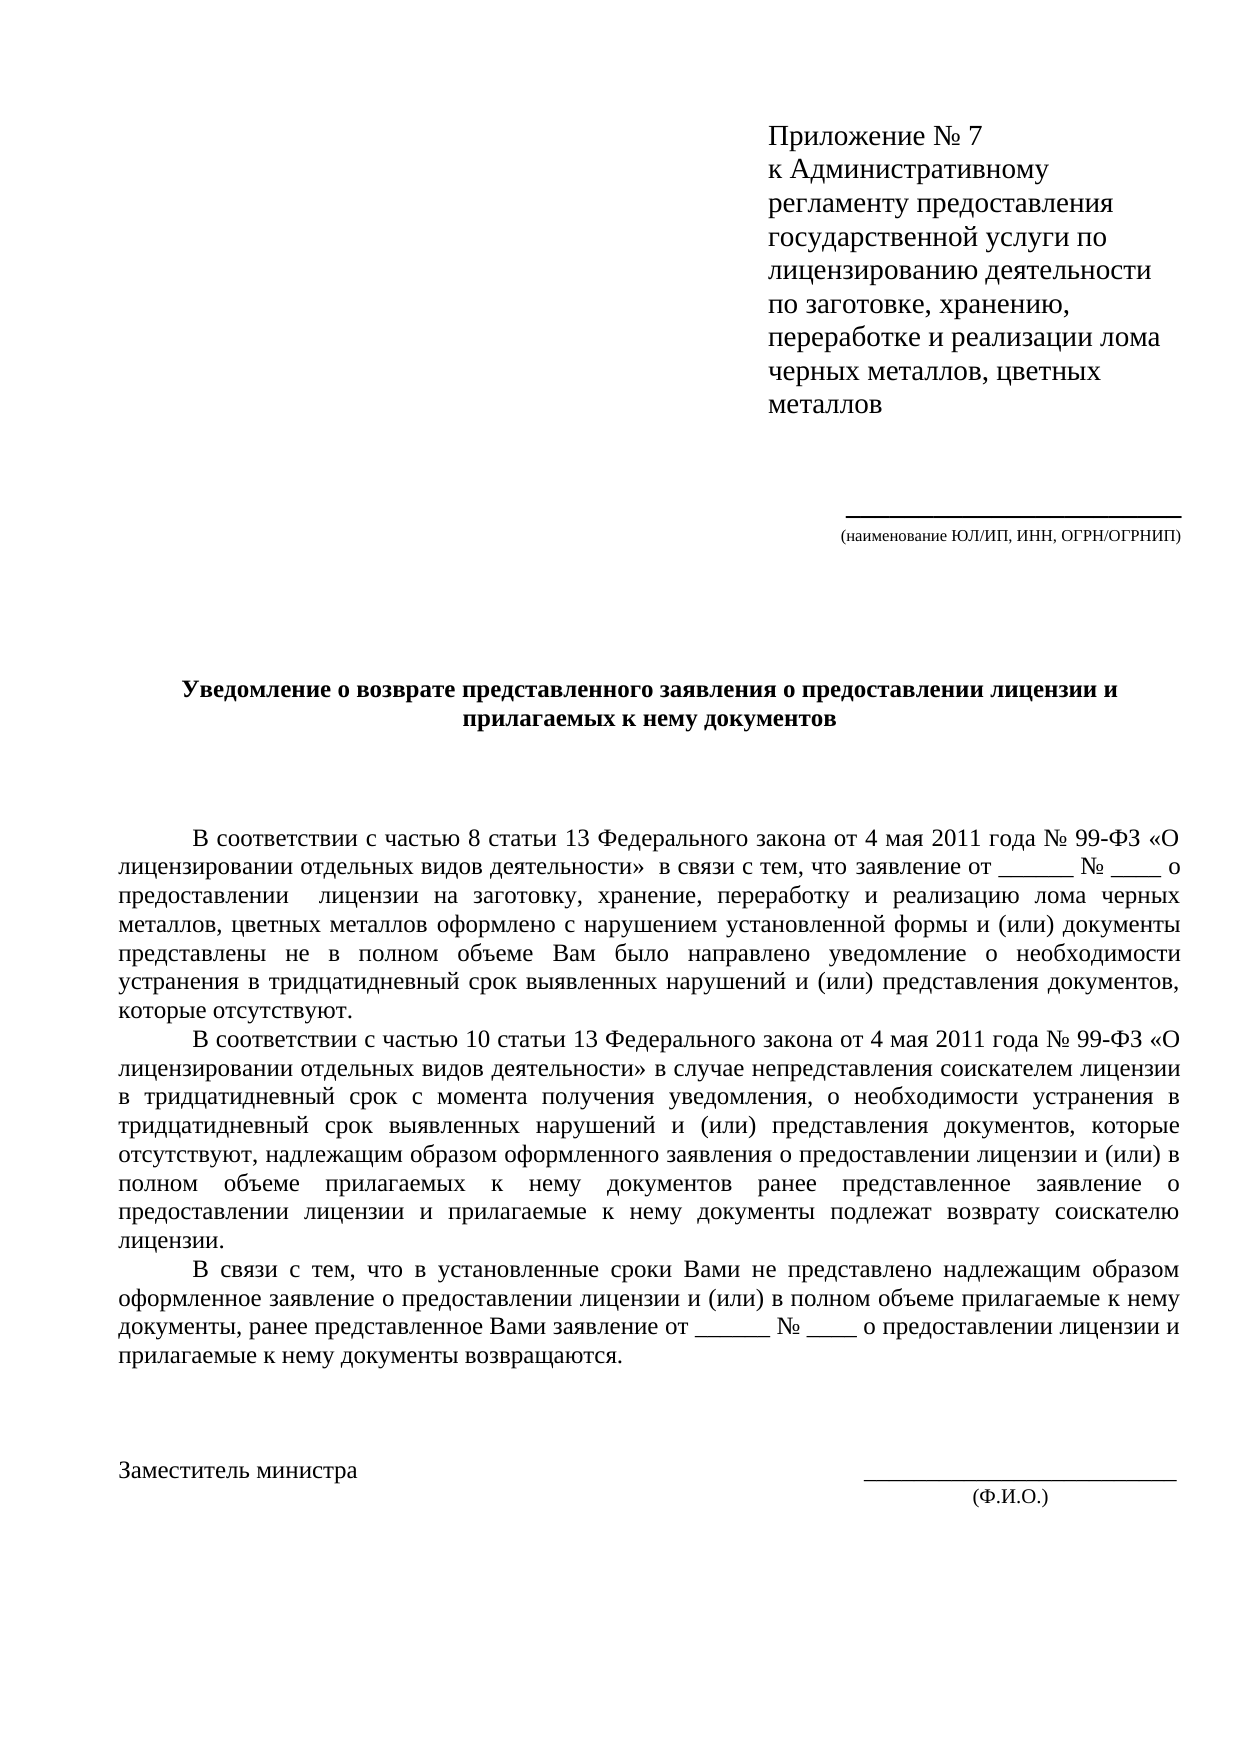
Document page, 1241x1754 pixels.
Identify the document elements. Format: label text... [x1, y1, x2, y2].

text Приложение № 7 [768, 118, 1181, 152]
text (наименование ЮЛ/ИП, ИНН, ОГРН/ОГРНИП) [118, 526, 1181, 545]
text В соответствии с частью 8 статьи 13 Федерального закона от 4 мая 2011 года № 99-ФЗ «О лицензировании отдельных видов деятельности» в связи с тем, что заявление от ______ № ____ о предоставлении лицензии на заготовку, хранение, переработку и реализацию лома черных металлов, цветных металлов оформлено с нарушением установленной формы и (или) документы представлены не в полном объеме Вам было направлено уведомление о необходимости устранения в тридцатидневный срок выявленных нарушений и (или) представления документов, которые отсутствуют. [118, 823, 1181, 1024]
text Заместитель министра _________________________ [118, 1455, 1181, 1484]
text В связи с тем, что в установленные сроки Вами не представлено надлежащим образом оформленное заявление о предоставлении лицензии и (или) в полном объеме прилагаемые к нему документы, ранее представленное Вами заявление от ______ № ____ о предоставлении лицензии и прилагаемые к нему документы возвращаются. [118, 1254, 1181, 1369]
text Уведомление о возврате представленного заявления о предоставлении лицензии и прилагаемых к нему документов [118, 674, 1181, 732]
text к Административному регламенту предоставления государственной услуги по лицензированию деятельности по заготовке, хранению, переработке и реализации лома черных металлов, цветных металлов [768, 152, 1181, 420]
text (Ф.И.О.) [118, 1484, 1181, 1508]
text _______________________ [118, 487, 1181, 521]
text В соответствии с частью 10 статьи 13 Федерального закона от 4 мая 2011 года № 99-ФЗ «О лицензировании отдельных видов деятельности» в случае непредставления соискателем лицензии в тридцатидневный срок с момента получения уведомления, о необходимости устранения в тридцатидневный срок выявленных нарушений и (или) представления документов, которые отсутствуют, надлежащим образом оформленного заявления о предоставлении лицензии и (или) в полном объеме прилагаемых к нему документов ранее представленное заявление о предоставлении лицензии и прилагаемые к нему документы подлежат возврату соискателю лицензии. [118, 1024, 1181, 1254]
